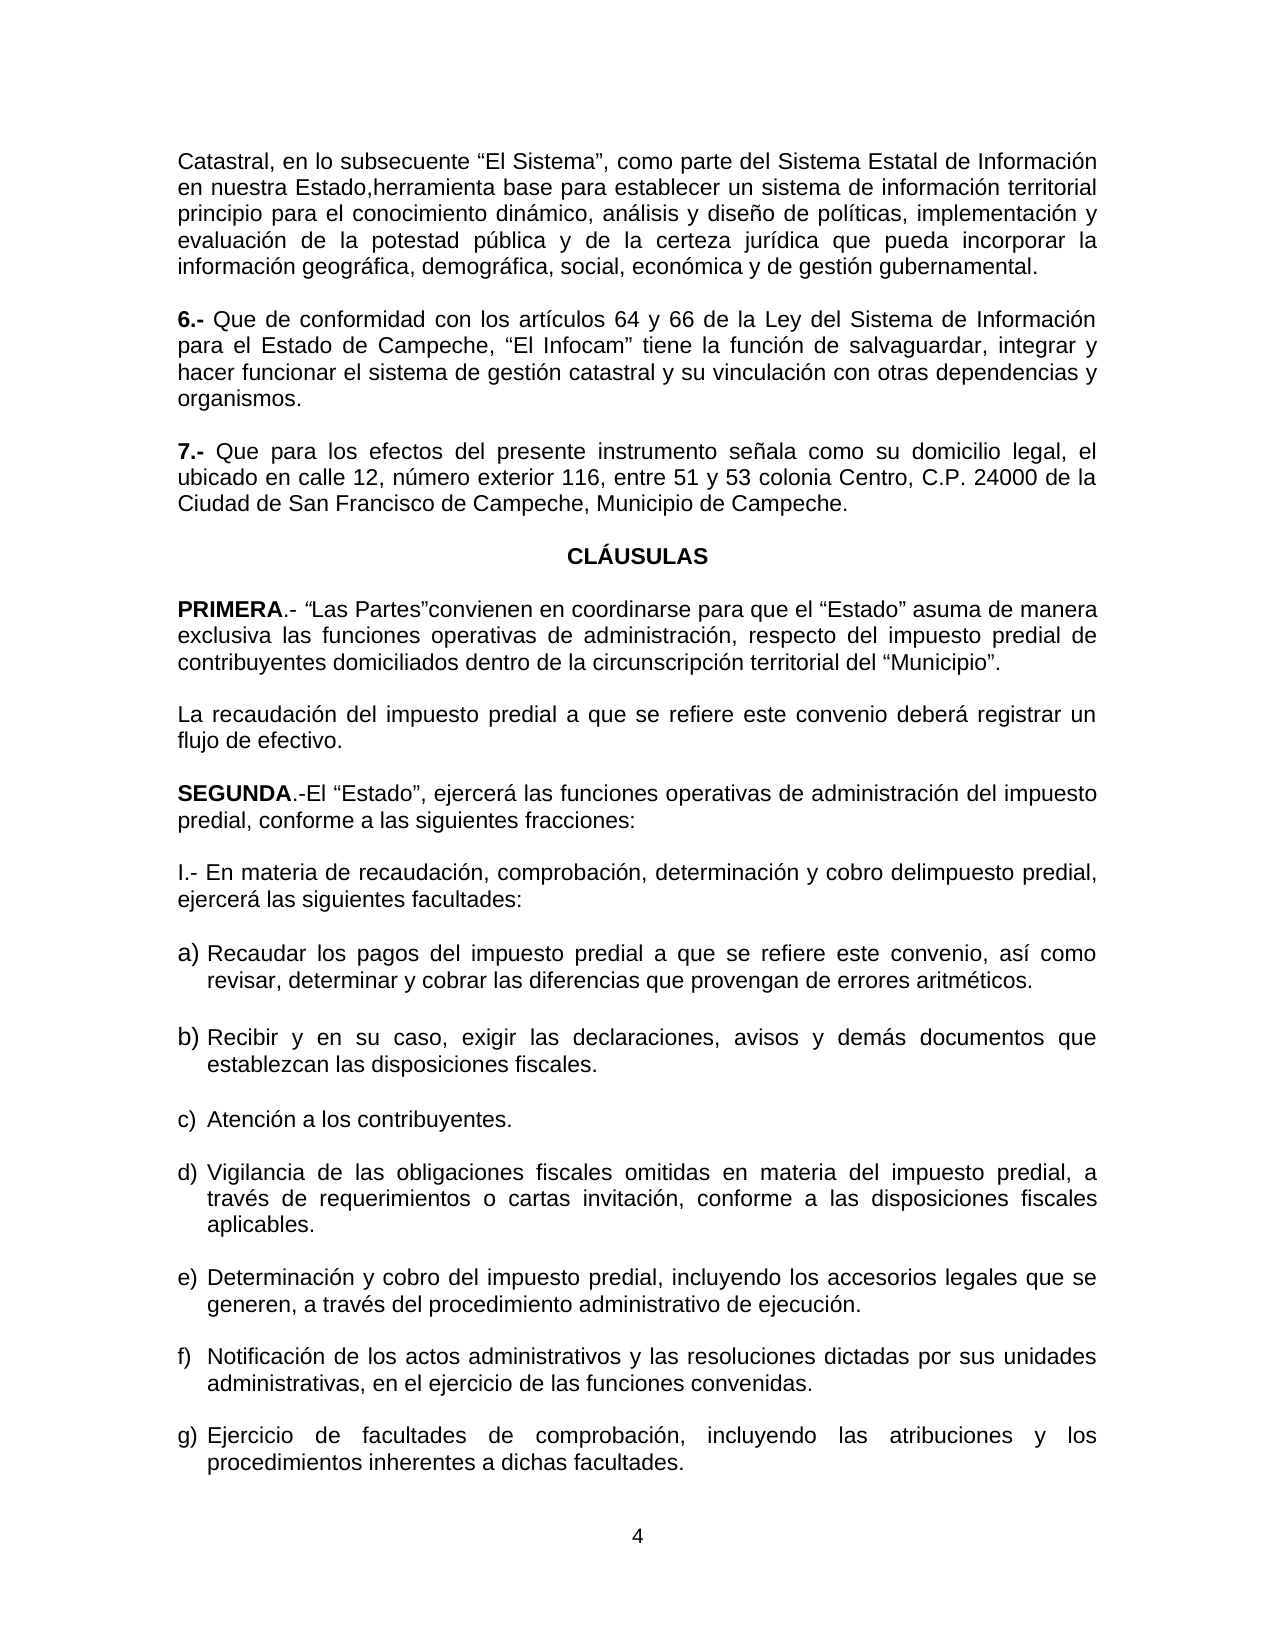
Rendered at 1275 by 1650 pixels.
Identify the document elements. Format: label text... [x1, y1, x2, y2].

list Notificación de los actos administrativos y las resoluciones dictadas por sus unidades administrativas, en el ejercicio de las funciones convenidas. [177, 1343, 1098, 1396]
text La recaudación del impuesto predial a que se refiere este convenio deberá registrar un flujo de efectivo. [177, 701, 1098, 754]
text SEGUNDA.-El “Estado”, ejercerá las funciones operativas de administración del impuesto predial, conforme a las siguientes fracciones: [177, 780, 1098, 833]
list Determinación y cobro del impuesto predial, incluyendo los accesorios legales que se generen, a través del procedimiento administrativo de ejecución. [177, 1264, 1098, 1317]
text PRIMERA.- “Las Partes”convienen en coordinarse para que el “Estado” asuma de manera exclusiva las funciones operativas de administración, respecto del impuesto predial de contribuyentes domiciliados dentro de la circunscripción territorial del “Municipio”. [177, 596, 1098, 675]
text 6.- Que de conformidad con los artículos 64 y 66 de la Ley del Sistema de Información para el Estado de Campeche, “El Infocam” tiene la función de salvaguardar, integrar y hacer funcionar el sistema de gestión catastral y su vinculación con otras dependencias y organismos. [177, 306, 1098, 411]
list Recibir y en su caso, exigir las declaraciones, avisos y demás documentos que establezcan las disposiciones fiscales. [177, 1022, 1098, 1077]
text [177, 148, 1098, 279]
list Ejercicio de facultades de comprobación, incluyendo las atribuciones y los procedimientos inherentes a dichas facultades. [177, 1422, 1098, 1475]
list Recaudar los pagos del impuesto predial a que se refiere este convenio, así como revisar, determinar y cobrar las diferencias que provengan de errores aritméticos. [177, 938, 1098, 993]
text I.- En materia de recaudación, comprobación, determinación y cobro delimpuesto predial, ejercerá las siguientes facultades: [177, 859, 1098, 912]
text CLÁUSULAS [177, 543, 1098, 569]
list Vigilancia de las obligaciones fiscales omitidas en materia del impuesto predial, a través de requerimientos o cartas invitación, conforme a las disposiciones fiscales aplicables. [177, 1159, 1098, 1238]
text 7.- Que para los efectos del presente instrumento señala como su domicilio legal, el ubicado en calle 12, número exterior 116, entre 51 y 53 colonia Centro, C.P. 24000 de la Ciudad de San Francisco de Campeche, Municipio de Campeche. [177, 438, 1098, 517]
list Atención a los contribuyentes. [177, 1106, 1098, 1132]
